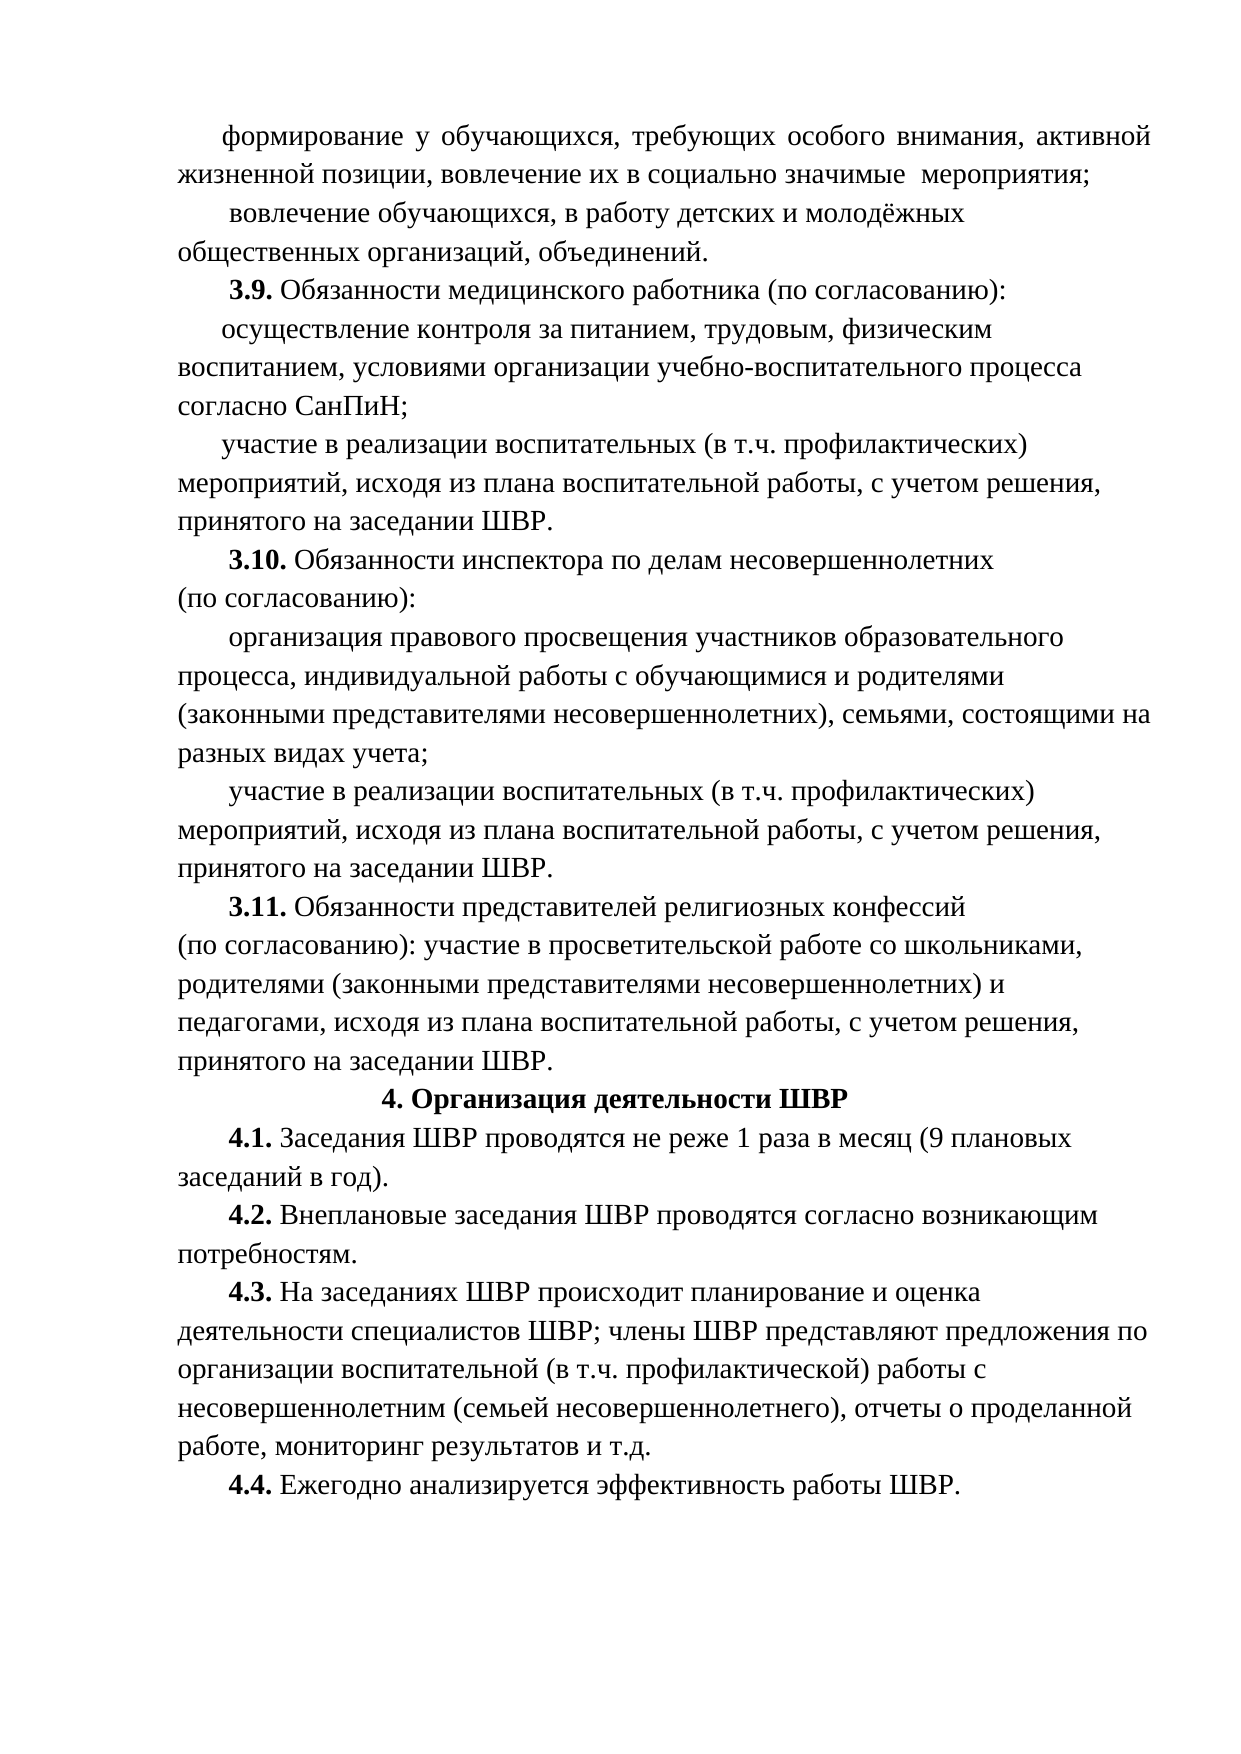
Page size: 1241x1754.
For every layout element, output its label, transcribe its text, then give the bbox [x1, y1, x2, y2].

text 3.9. Обязанности медицинского работника (по согласованию): осуществление контроля за питанием, трудовым, физическим воспитанием, условиями организации учебно-воспитательного процесса согласно СанПиН; участие в реализации воспитательных (в т.ч. профилактических) мероприятий, исходя из плана воспитательной работы, с учетом решения, принятого на заседании ШВР. 3.10. Обязанности инспектора по делам несовершеннолетних (по согласованию): организация правового просвещения участников образовательного процесса, индивидуальной работы с обучающимися и родителями (законными представителями несовершеннолетних), семьями, состоящими на разных видах учета; участие в реализации воспитательных (в т.ч. профилактических) мероприятий, исходя из плана воспитательной работы, с учетом решения, принятого на заседании ШВР. 3.11. Обязанности представителей религиозных конфессий (по согласованию): участие в просветительской работе со школьниками, родителями (законными представителями несовершеннолетних) и педагогами, исходя из плана воспитательной работы, с учетом решения, принятого на заседании ШВР. 4. Организация деятельности ШВР 4.1. Заседания ШВР проводятся не реже 1 раза в месяц (9 плановых заседаний в год). 4.2. Внеплановые заседания ШВР проводятся согласно возникающим потребностям. 4.3. На заседаниях ШВР происходит планирование и оценка деятельности специалистов ШВР; члены ШВР представляют предложения по организации воспитательной (в т.ч. профилактической) работы с несовершеннолетним (семьей несовершеннолетнего), отчеты о проделанной работе, мониторинг результатов и т.д. 4.4. Ежегодно анализируется эффективность работы ШВР. [177, 272, 1152, 1534]
text формирование у обучающихся, требующих особого внимания, активной жизненной позиции, вовлечение их в социально значимые мероприятия; [177, 118, 1152, 190]
text вовлечение обучающихся, в работу детских и молодёжных общественных организаций, объединений. [177, 195, 1152, 267]
